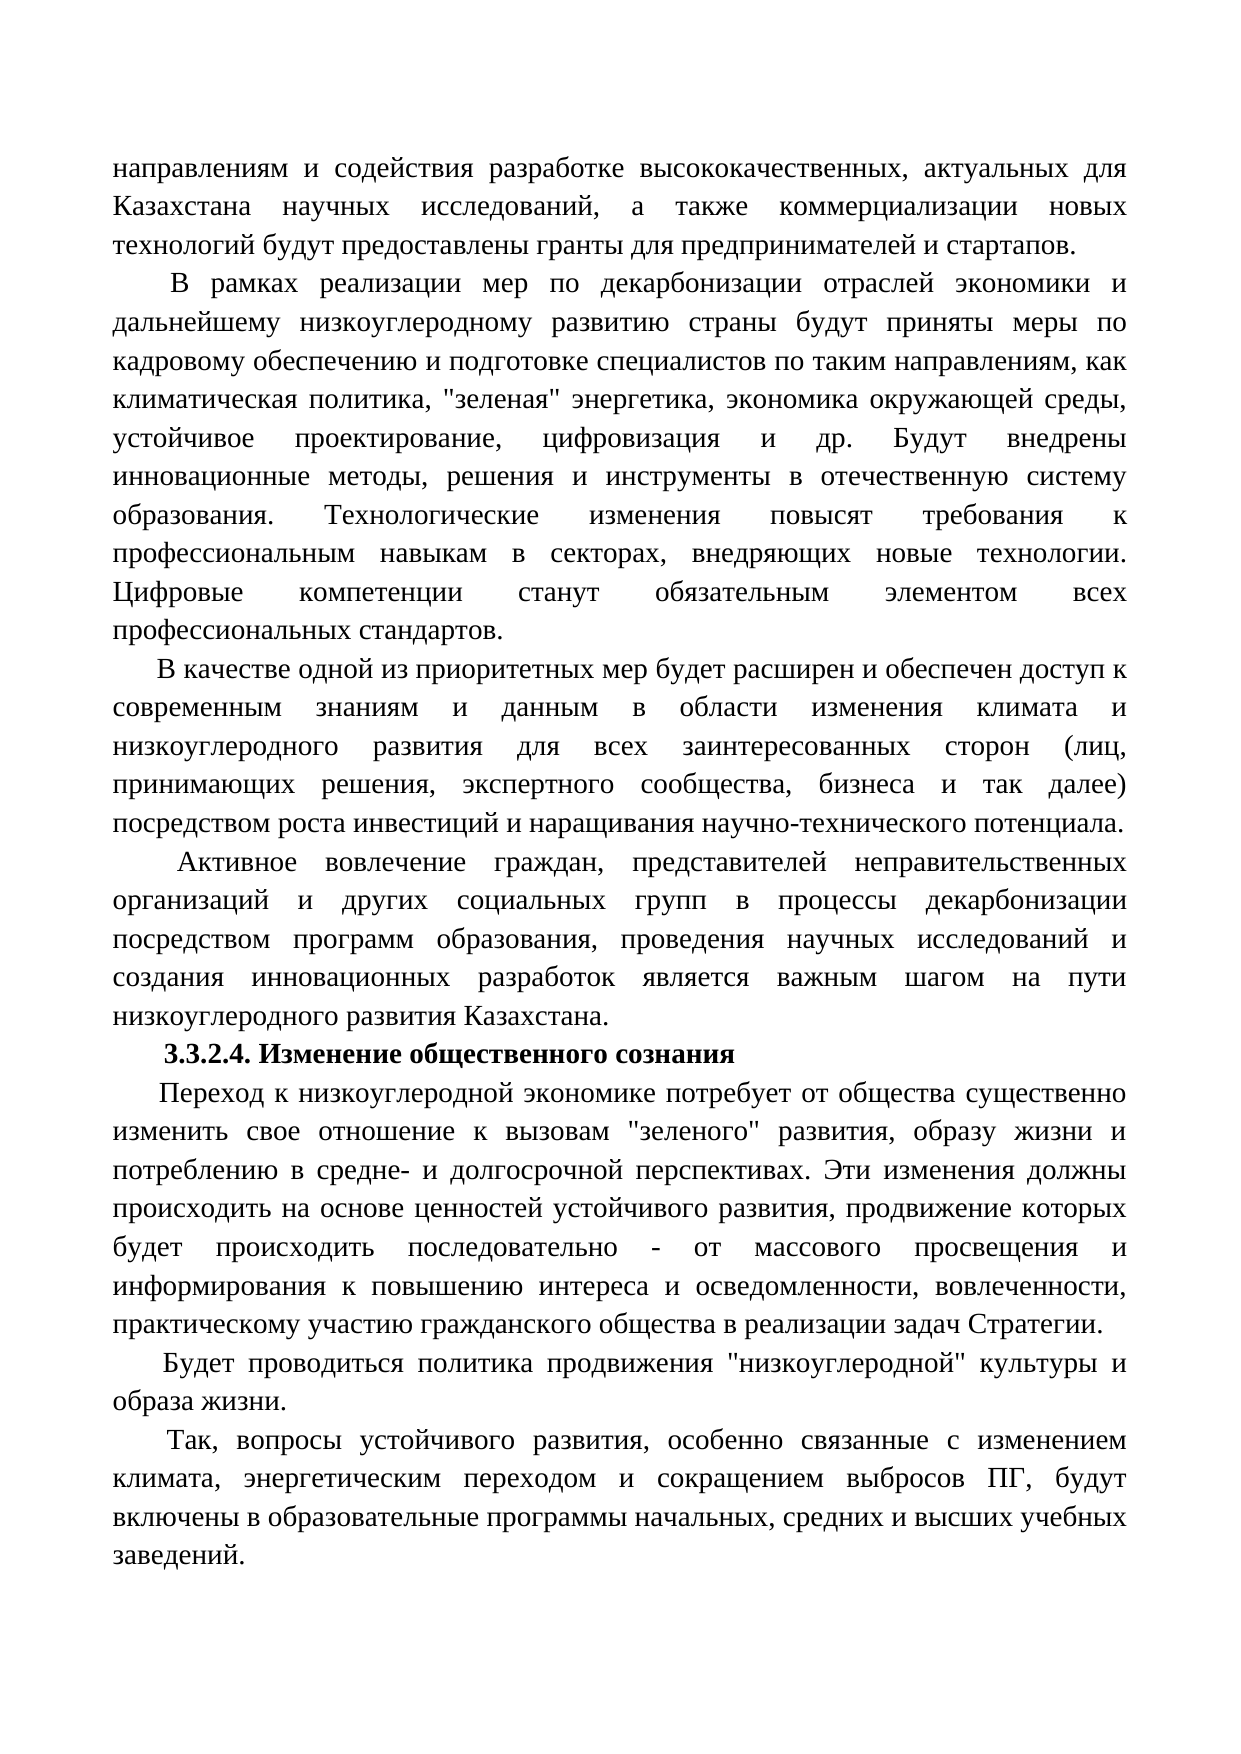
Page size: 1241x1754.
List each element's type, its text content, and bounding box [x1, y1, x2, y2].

text Так, вопросы устойчивого развития, особенно связанные с изменением климата, энергетическим переходом и сокращением выбросов ПГ, будут включены в образовательные программы начальных, средних и высших учебных заведений. [112, 1422, 1128, 1571]
text Переход к низкоуглеродной экономике потребует от общества существенно изменить свое отношение к вызовам "зеленого" развития, образу жизни и потреблению в средне- и долгосрочной перспективах. Эти изменения должны происходить на основе ценностей устойчивого развития, продвижение которых будет происходить последовательно - от массового просвещения и информирования к повышению интереса и осведомленности, вовлеченности, практическому участию гражданского общества в реализации задач Стратегии. [112, 1075, 1128, 1340]
text В качестве одной из приоритетных мер будет расширен и обеспечен доступ к современным знаниям и данным в области изменения климата и низкоуглеродного развития для всех заинтересованных сторон (лиц, принимающих решения, экспертного сообщества, бизнеса и так далее) посредством роста инвестиций и наращивания научно-технического потенциала. [112, 651, 1128, 839]
text 3.3.2.4. Изменение общественного сознания [112, 1036, 1128, 1070]
text В рамках реализации мер по декарбонизации отраслей экономики и дальнейшему низкоуглеродному развитию страны будут приняты меры по кадровому обеспечению и подготовке специалистов по таким направлениям, как климатическая политика, "зеленая" энергетика, экономика окружающей среды, устойчивое проектирование, цифровизация и др. Будут внедрены инновационные методы, решения и инструменты в отечественную систему образования. Технологические изменения повысят требования к профессиональным навыкам в секторах, внедряющих новые технологии. Цифровые компетенции станут обязательным элементом всех профессиональных стандартов. [112, 266, 1128, 646]
text Будет проводиться политика продвижения "низкоуглеродной" культуры и образа жизни. [112, 1345, 1128, 1417]
text Активное вовлечение граждан, представителей неправительственных организаций и других социальных групп в процессы декарбонизации посредством программ образования, проведения научных исследований и создания инновационных разработок является важным шагом на пути низкоуглеродного развития Казахстана. [112, 844, 1128, 1031]
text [112, 150, 1128, 261]
